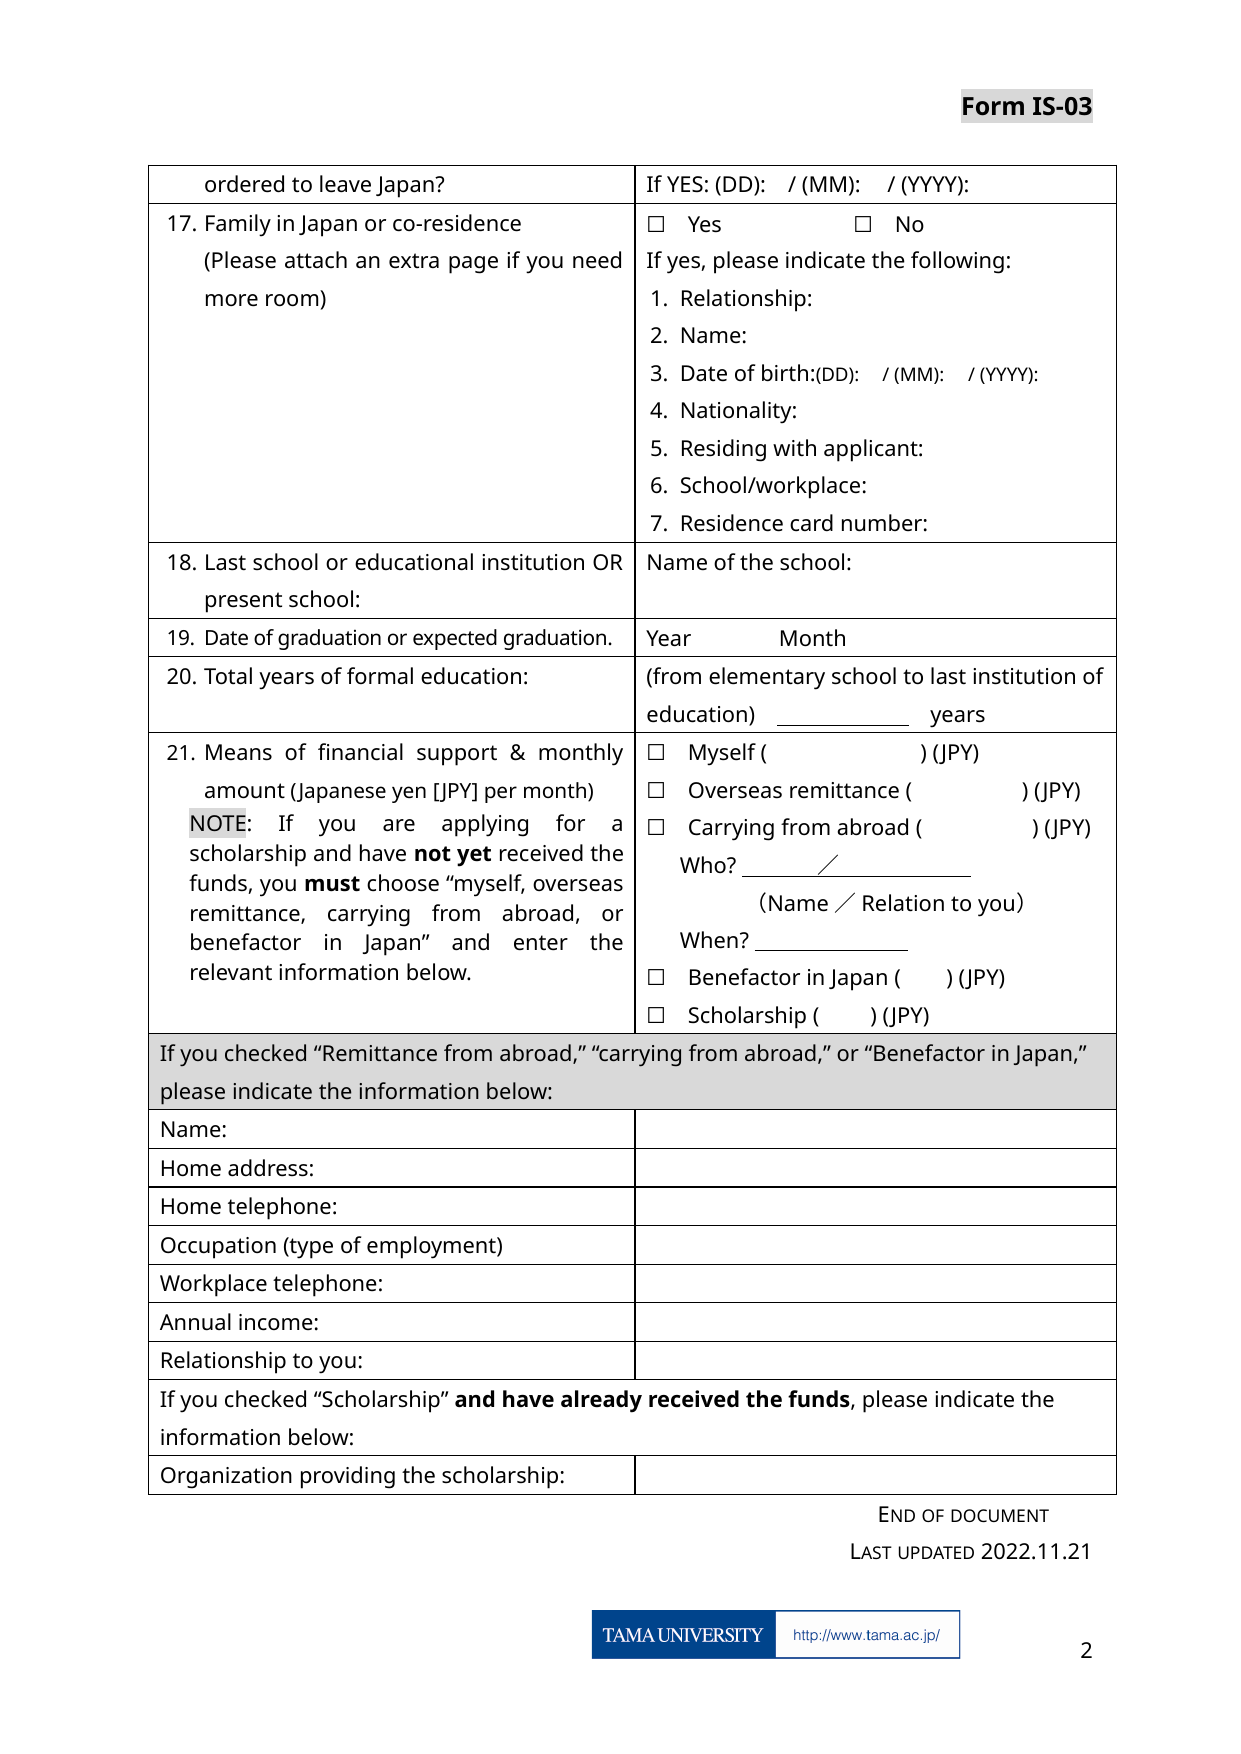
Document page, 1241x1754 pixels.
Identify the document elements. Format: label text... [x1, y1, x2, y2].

table_cell Date of graduation or expected graduation. [149, 619, 634, 656]
table_cell Workplace telephone: [149, 1265, 634, 1302]
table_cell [636, 166, 1116, 203]
table_cell [636, 1149, 1116, 1186]
table_cell Home telephone: [149, 1188, 634, 1225]
table_cell [636, 1188, 1116, 1225]
table_cell Home address: [149, 1149, 634, 1186]
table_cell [149, 166, 634, 203]
table_cell Total years of formal education: [149, 657, 634, 732]
table_cell Name: [149, 1110, 634, 1148]
table_cell Means of financial support & monthly amount (Japanese yen [JPY] per month) NOTE: If you are applying for a scholarship and have not yet received the funds, you must choose “myself, overseas remittance, carrying from abroad, or benefactor in Japan” and enter the relevant information below. [149, 733, 634, 1033]
text Last updated 2022.11.21 [235, 1532, 1092, 1570]
table_cell Year Month [636, 619, 1116, 656]
table_cell Myself ( ) (JPY) Overseas remittance ( ) (JPY) Carrying from abroad ( ) (JPY) Who? ／ （Name ／ Relation to you） When? Benefactor in Japan ( ) (JPY) Scholarship ( ) (JPY) [636, 733, 1116, 1033]
table_cell Last school or educational institution OR present school: [149, 543, 634, 618]
table_cell Annual income: [149, 1303, 634, 1341]
table_cell [636, 1342, 1116, 1379]
table_cell [636, 1456, 1116, 1494]
table_cell Family in Japan or co-residence (Please attach an extra page if you need more room) [149, 204, 634, 542]
table_cell [636, 1226, 1116, 1263]
table_cell Relationship to you: [149, 1342, 634, 1379]
table_cell If you checked “Remittance from abroad,” “carrying from abroad,” or “Benefactor in Japan,” please indicate the information below: [149, 1034, 1116, 1109]
table_cell [636, 1265, 1116, 1302]
table_cell Organization providing the scholarship: [149, 1456, 634, 1494]
table_cell [636, 1303, 1116, 1341]
table_cell Occupation (type of employment) [149, 1226, 634, 1263]
text End of document [148, 1495, 1049, 1532]
table_cell [636, 1110, 1116, 1148]
table_cell Yes No If yes, please indicate the following: Relationship: Name: Date of birth:(DD): / (MM): / (YYYY): Nationality: Residing with applicant: School/workplace: Residence card number: [636, 204, 1116, 542]
table_cell (from elementary school to last institution of education) years [636, 657, 1116, 732]
picture [591, 1610, 961, 1659]
table_cell If you checked “Scholarship” and have already received the funds, please indicate the information below: [149, 1380, 1116, 1455]
table_cell Name of the school: [636, 543, 1116, 618]
